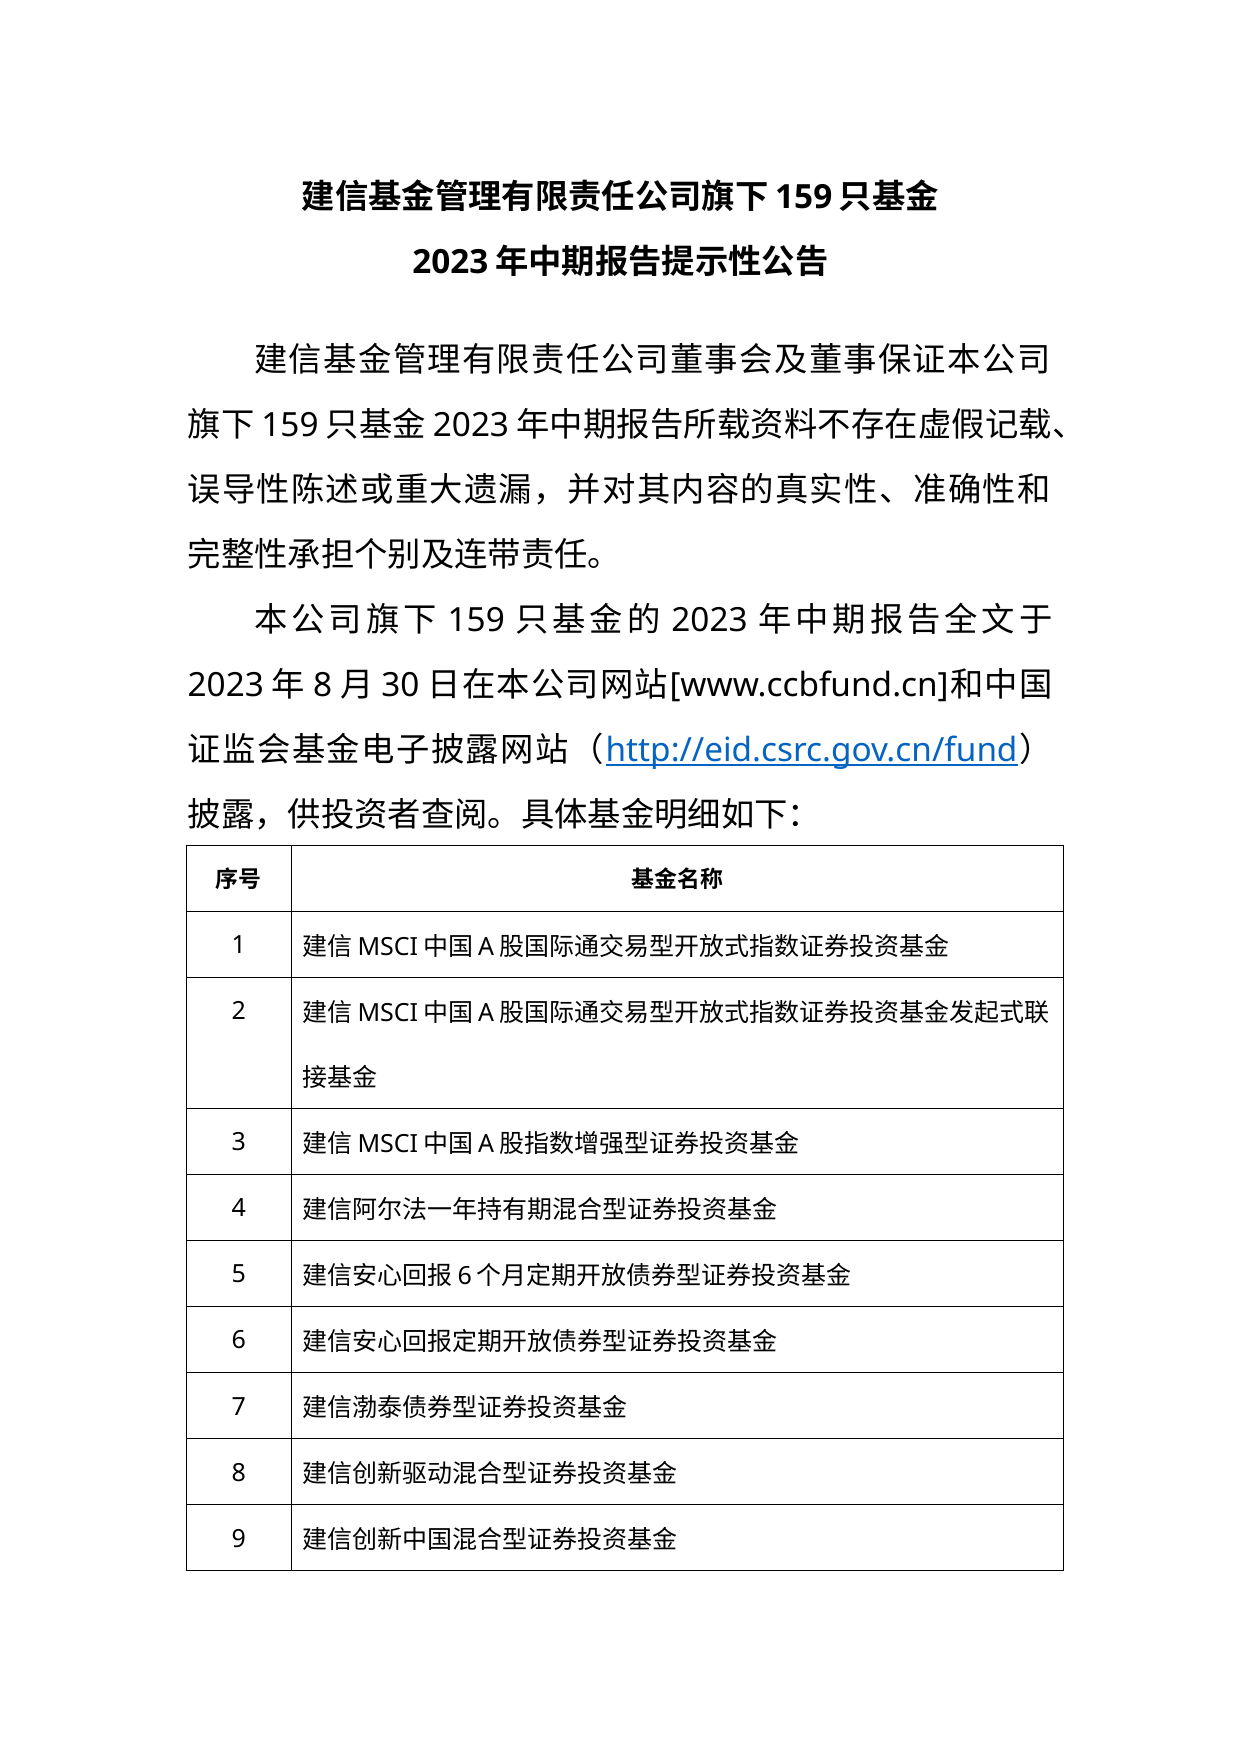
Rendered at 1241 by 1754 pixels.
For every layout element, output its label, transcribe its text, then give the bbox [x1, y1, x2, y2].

text 建信基金管理有限责任公司旗下159只基金 [187, 162, 1053, 227]
table_header 基金名称 [292, 846, 1063, 911]
text 建信基金管理有限责任公司董事会及董事保证本公司旗下159只基金2023年中期报告所载资料不存在虚假记载、误导性陈述或重大遗漏，并对其内容的真实性、准确性和完整性承担个别及连带责任。 [187, 324, 1053, 584]
text 2023年中期报告提示性公告 [187, 227, 1053, 292]
table_cell 6 [187, 1307, 291, 1372]
table_cell 9 [187, 1505, 291, 1570]
table_cell 1 [187, 912, 291, 977]
table_cell 建信创新驱动混合型证券投资基金 [292, 1439, 1063, 1504]
table_cell 建信MSCI中国A股国际通交易型开放式指数证券投资基金发起式联接基金 [292, 978, 1063, 1108]
table_cell 建信渤泰债券型证券投资基金 [292, 1373, 1063, 1438]
table_cell 建信MSCI中国A股指数增强型证券投资基金 [292, 1109, 1063, 1174]
table_cell 建信创新中国混合型证券投资基金 [292, 1505, 1063, 1570]
table_cell 5 [187, 1241, 291, 1306]
text 本公司旗下159只基金的2023年中期报告全文于2023年8月30日在本公司网站[www.ccbfund.cn]和中国证监会基金电子披露网站（http://eid.csrc.gov.cn/fund）披露，供投资者查阅。具体基金明细如下： [187, 584, 1053, 844]
table_cell 7 [187, 1373, 291, 1438]
table_cell 4 [187, 1175, 291, 1240]
table_cell 8 [187, 1439, 291, 1504]
table_cell 2 [187, 978, 291, 1108]
table_cell 建信阿尔法一年持有期混合型证券投资基金 [292, 1175, 1063, 1240]
table_cell 3 [187, 1109, 291, 1174]
table_cell 建信安心回报6个月定期开放债券型证券投资基金 [292, 1241, 1063, 1306]
table_cell 建信安心回报定期开放债券型证券投资基金 [292, 1307, 1063, 1372]
table_header 序号 [187, 846, 291, 911]
table_cell 建信MSCI中国A股国际通交易型开放式指数证券投资基金 [292, 912, 1063, 977]
